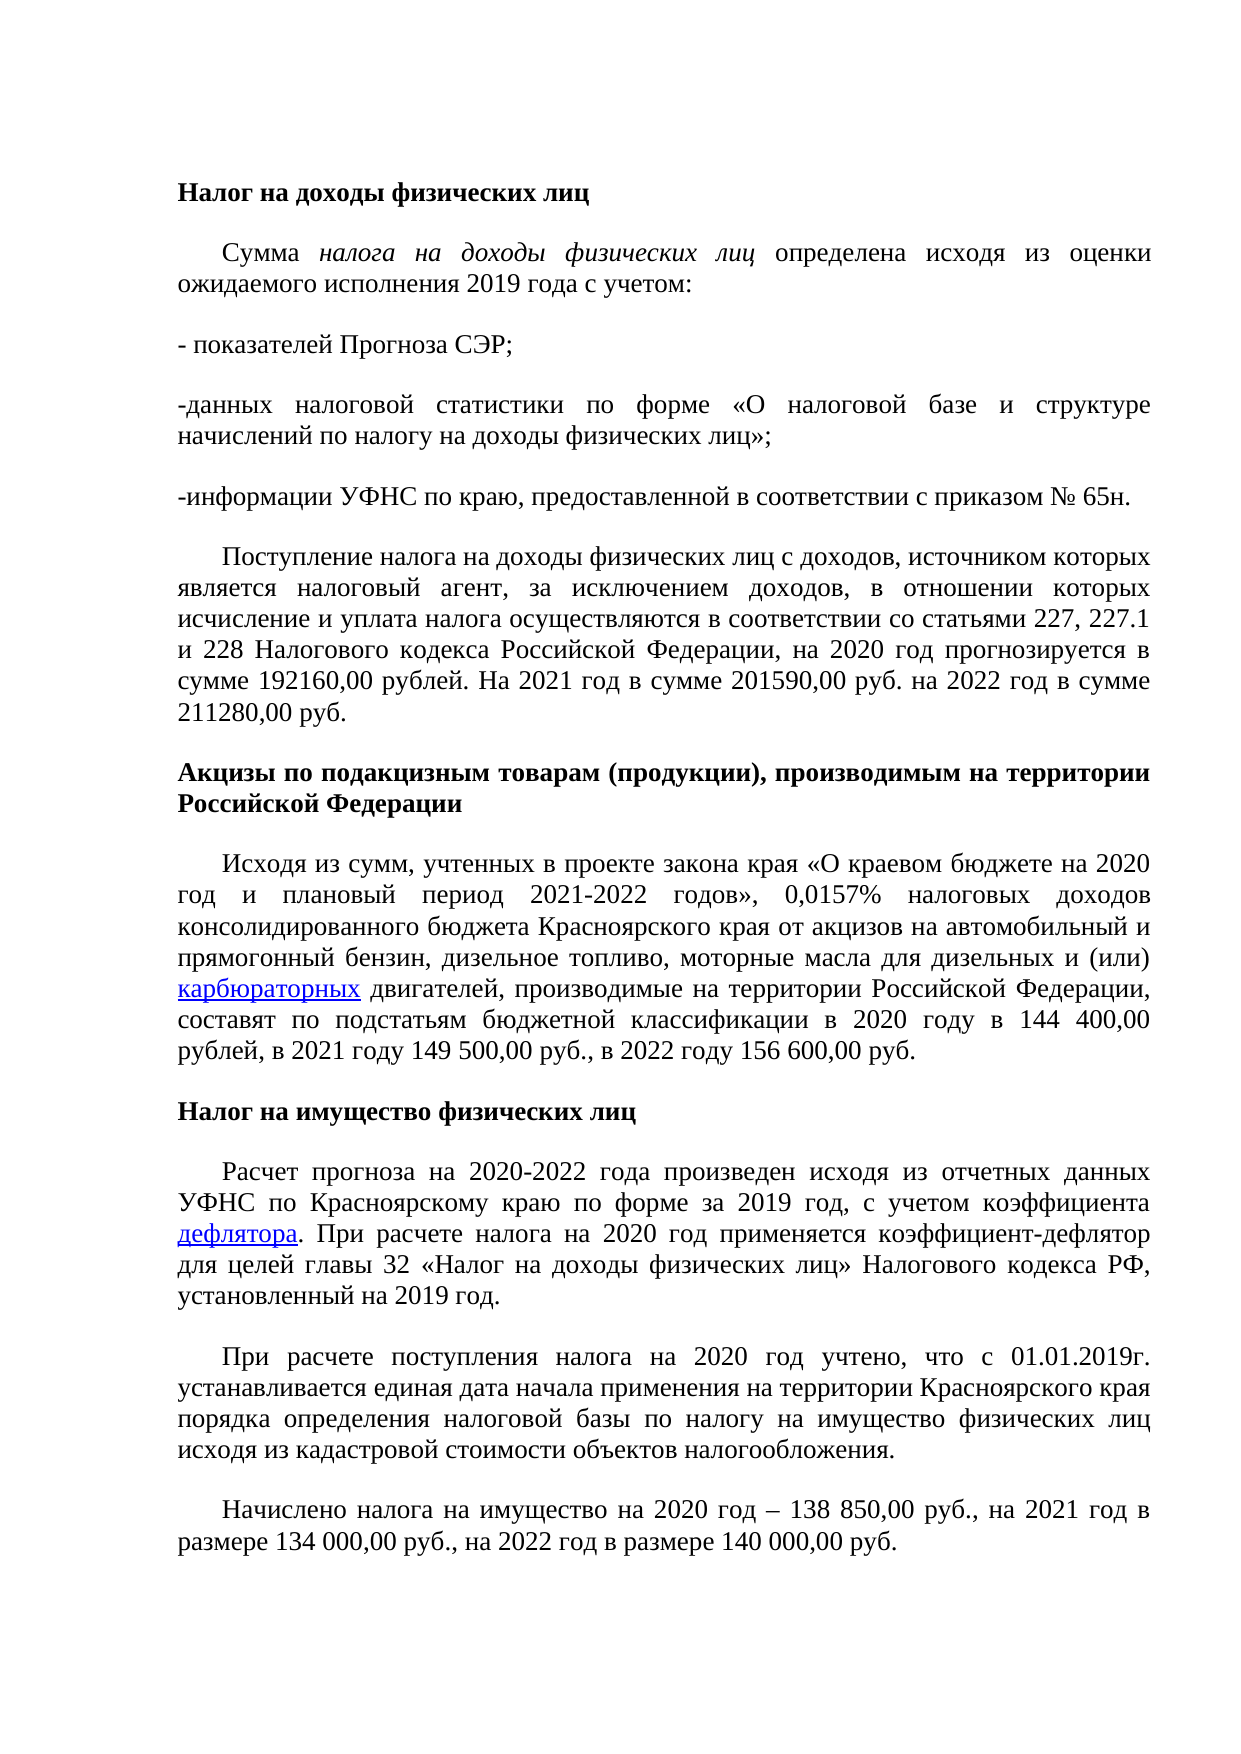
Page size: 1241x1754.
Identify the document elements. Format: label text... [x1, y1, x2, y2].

text При расчете поступления налога на 2020 год учтено, что с 01.01.2019г. устанавливается единая дата начала применения на территории Красноярского края порядка определения налоговой базы по налогу на имущество физических лиц исходя из кадастровой стоимости объектов налогообложения. [177, 1340, 1152, 1464]
text Начислено налога на имущество на 2020 год – 138 850,00 руб., на 2021 год в размере 134 000,00 руб., на 2022 год в размере 140 000,00 руб. [177, 1493, 1152, 1556]
text - показателей Прогноза СЭР; [177, 328, 1152, 359]
text Налог на имущество физических лиц [177, 1094, 1152, 1126]
text Поступление налога на доходы физических лиц с доходов, источником которых является налоговый агент, за исключением доходов, в отношении которых исчисление и уплата налога осуществляются в соответствии со статьями 227, 227.1 и 228 Налогового кодекса Российской Федерации, на 2020 год прогнозируется в сумме 192160,00 рублей. На 2021 год в сумме 201590,00 руб. на 2022 год в сумме 211280,00 руб. [177, 540, 1152, 727]
text Акцизы по подакцизным товарам (продукции), производимым на территории Российской Федерации [177, 756, 1152, 818]
text Расчет прогноза на 2020-2022 года произведен исходя из отчетных данных УФНС по Красноярскому краю по форме за 2019 год, с учетом коэффициента дефлятора. При расчете налога на 2020 год применяется коэффициент-дефлятор для целей главы 32 «Налог на доходы физических лиц» Налогового кодекса РФ, установленный на 2019 год. [177, 1155, 1152, 1311]
text -информации УФНС по краю, предоставленной в соответствии с приказом № 65н. [177, 479, 1152, 511]
text Исходя из сумм, учтенных в проекте закона края «О краевом бюджете на 2020 год и плановый период 2021-2022 годов», 0,0157% налоговых доходов консолидированного бюджета Красноярского края от акцизов на автомобильный и прямогонный бензин, дизельное топливо, моторные масла для дизельных и (или) карбюраторных двигателей, производимые на территории Российской Федерации, составят по подстатьям бюджетной классификации в 2020 году в 144 400,00 рублей, в 2021 году 149 500,00 руб., в 2022 году 156 600,00 руб. [177, 847, 1152, 1065]
text Сумма налога на доходы физических лиц определена исходя из оценки ожидаемого исполнения 2019 года с учетом: [177, 236, 1152, 299]
text Налог на доходы физических лиц [177, 176, 1152, 207]
text -данных налоговой статистики по форме «О налоговой базе и структуре начислений по налогу на доходы физических лиц»; [177, 388, 1152, 450]
